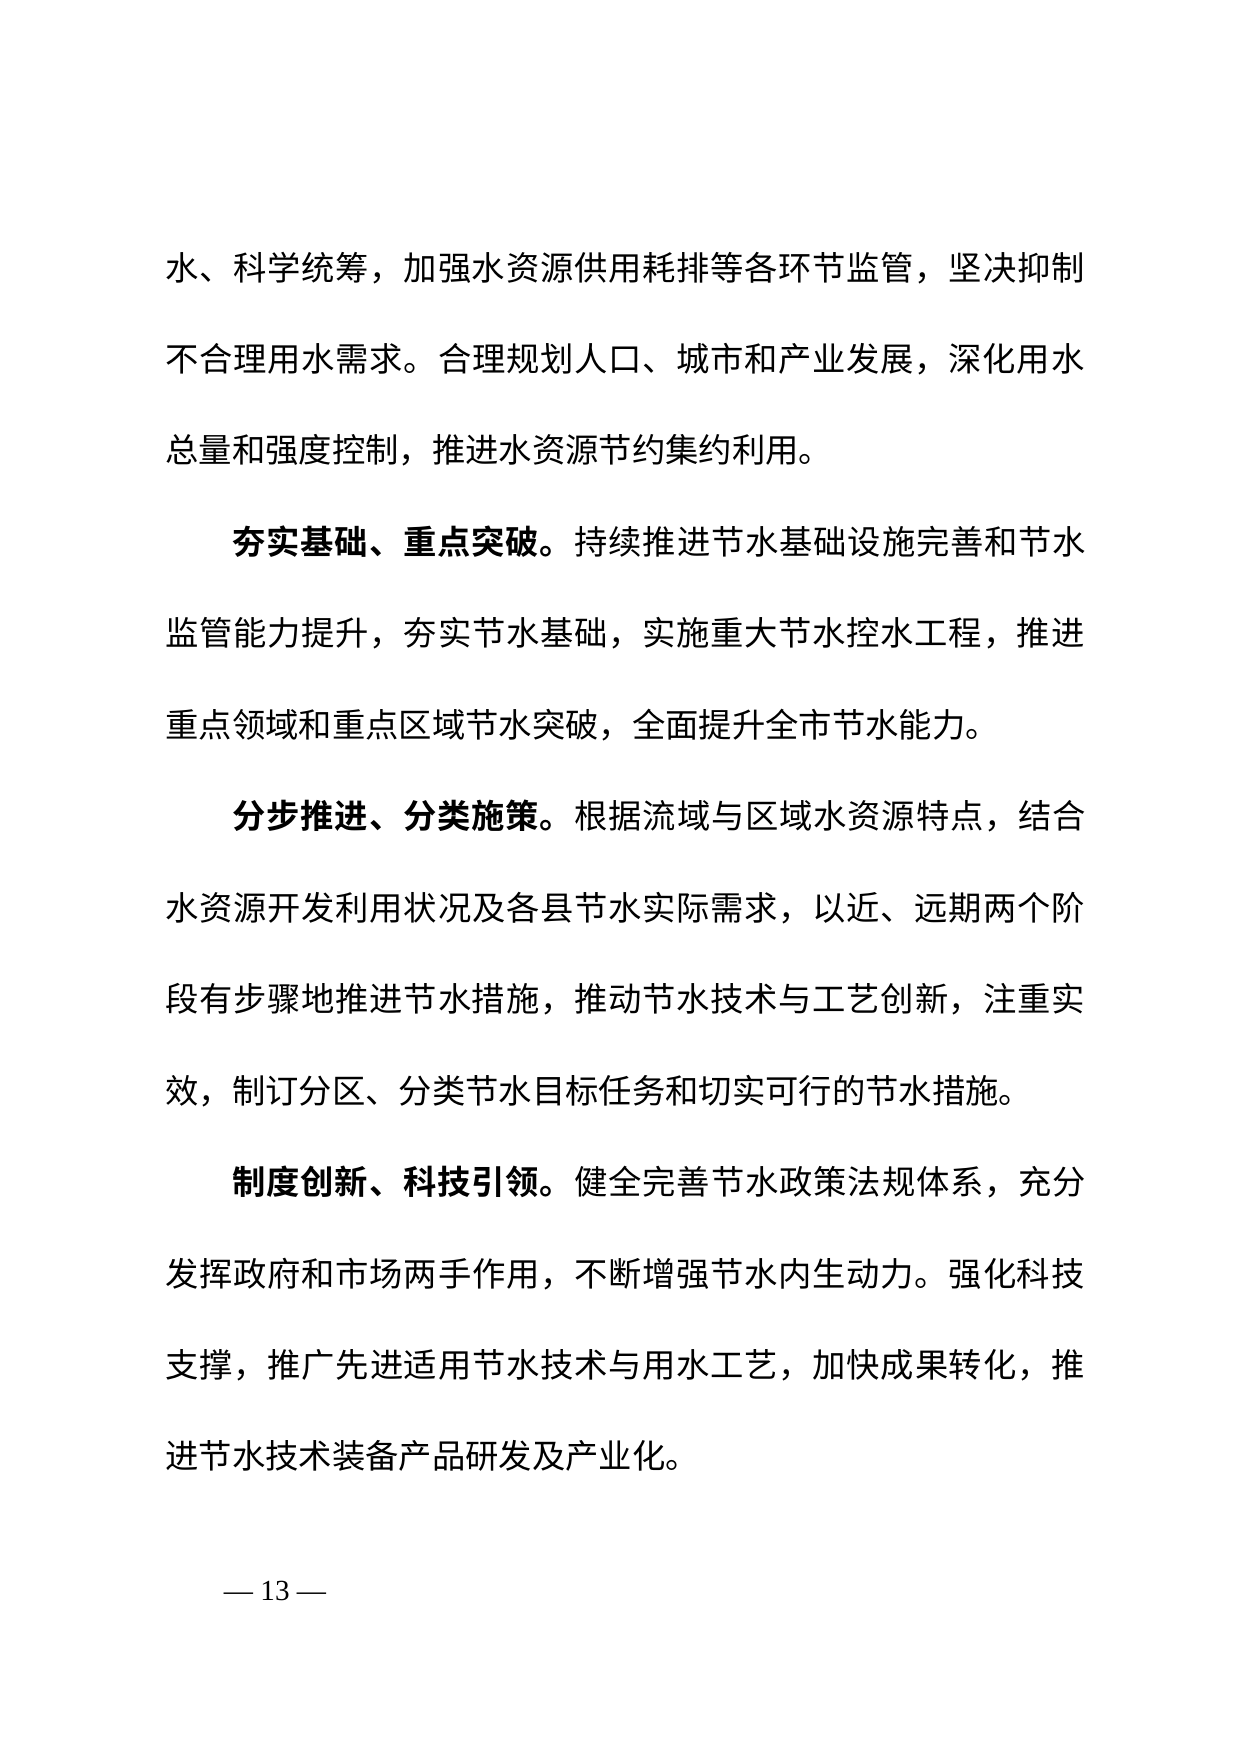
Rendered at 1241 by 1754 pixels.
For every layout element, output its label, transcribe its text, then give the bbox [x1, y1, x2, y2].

text 夯实基础、重点突破。持续推进节水基础设施完善和节水监管能力提升，夯实节水基础，实施重大节水控水工程，推进重点领域和重点区域节水突破，全面提升全市节水能力。 [165, 494, 1087, 768]
text 制度创新、科技引领。健全完善节水政策法规体系，充分发挥政府和市场两手作用，不断增强节水内生动力。强化科技支撑，推广先进适用节水技术与用水工艺，加快成果转化，推进节水技术装备产品研发及产业化。 [165, 1134, 1087, 1500]
text 分步推进、分类施策。根据流域与区域水资源特点，结合水资源开发利用状况及各县节水实际需求，以近、远期两个阶段有步骤地推进节水措施，推动节水技术与工艺创新，注重实效，制订分区、分类节水目标任务和切实可行的节水措施。 [165, 768, 1087, 1134]
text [165, 220, 1087, 494]
